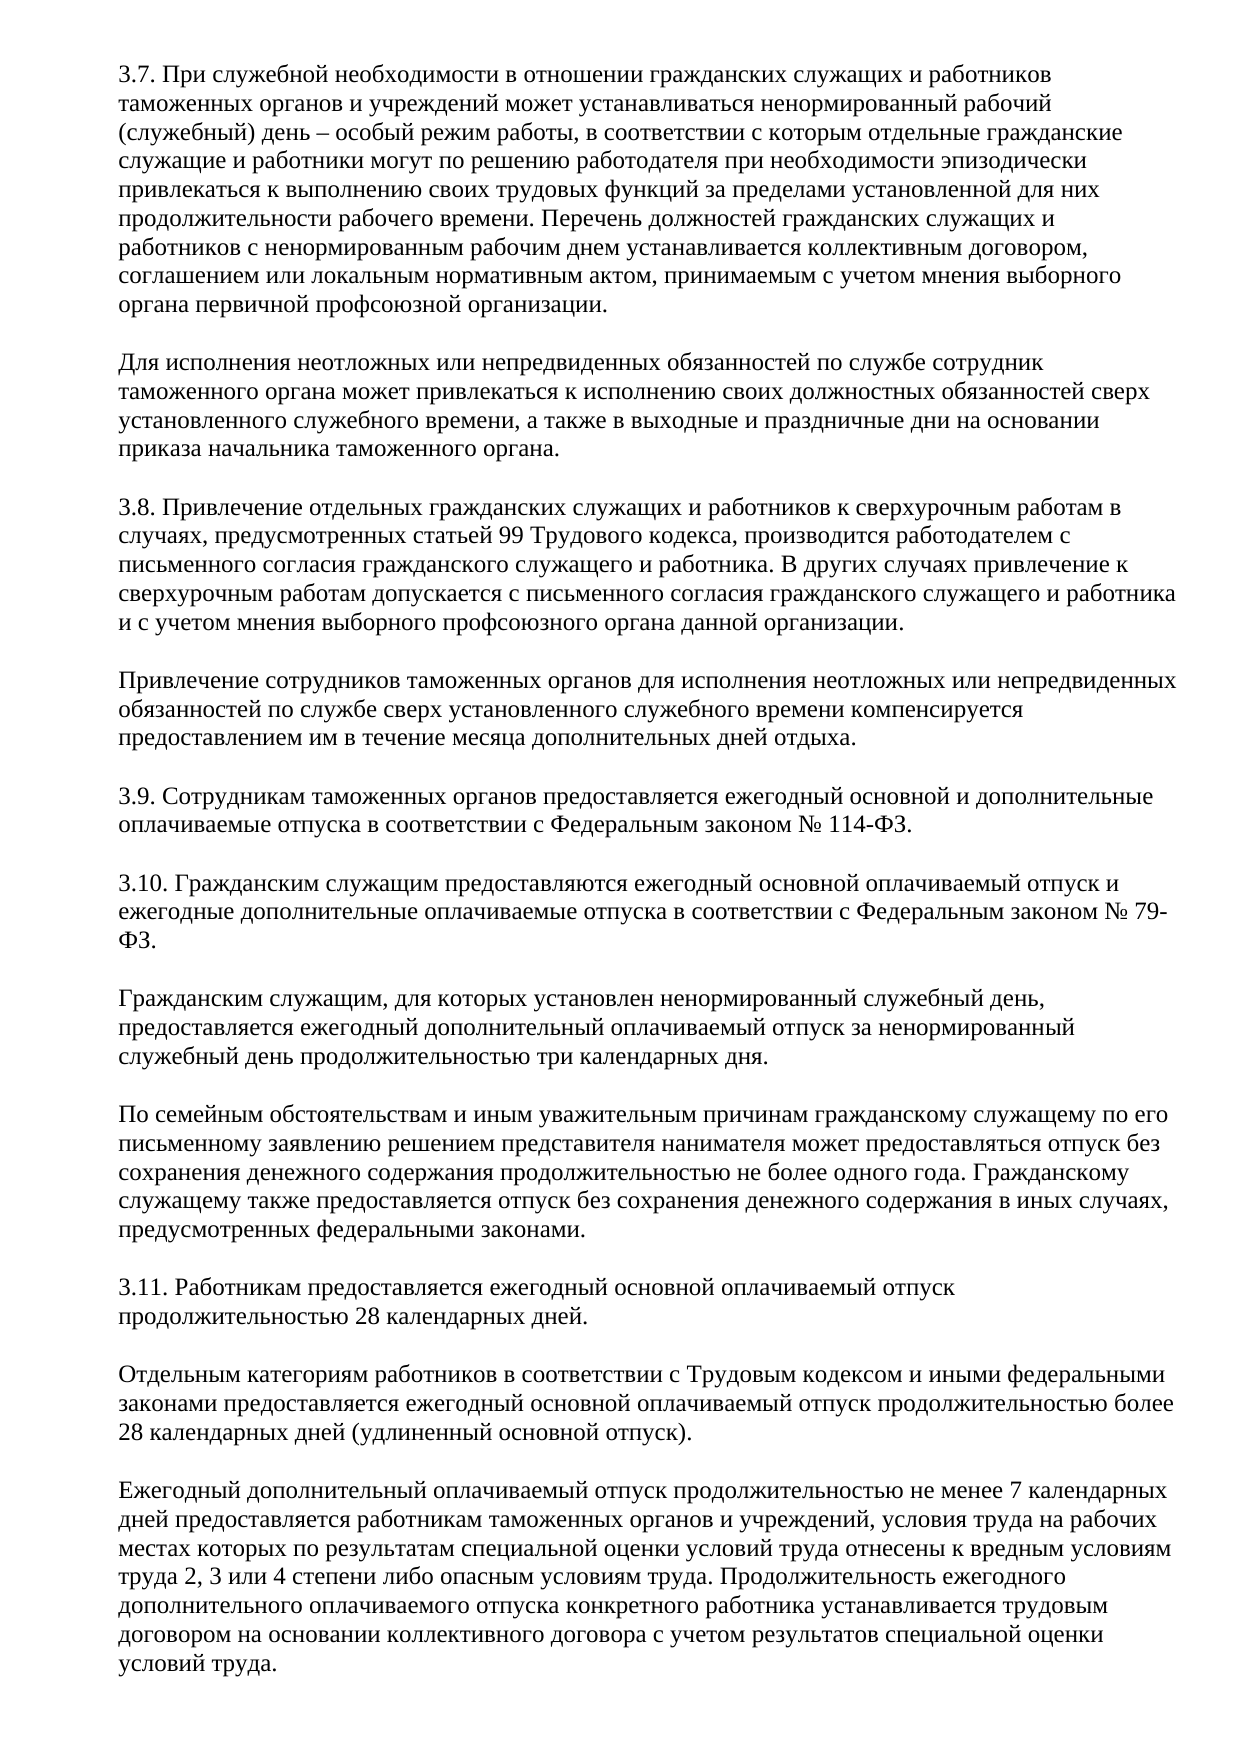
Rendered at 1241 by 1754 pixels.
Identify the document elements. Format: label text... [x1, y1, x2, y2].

text 3.7. При служебной необходимости в отношении гражданских служащих и работников таможенных органов и учреждений может устанавливаться ненормированный рабочий (служебный) день – особый режим работы, в соответствии с которым отдельные гражданские служащие и работники могут по решению работодателя при необходимости эпизодически привлекаться к выполнению своих трудовых функций за пределами установленной для них продолжительности рабочего времени. Перечень должностей гражданских служащих и работников с ненормированным рабочим днем устанавливается коллективным договором, соглашением или локальным нормативным актом, принимаемым с учетом мнения выборного органа первичной профсоюзной организации. [118, 59, 1181, 318]
text По семейным обстоятельствам и иным уважительным причинам гражданскому служащему по его письменному заявлению решением представителя нанимателя может предоставляться отпуск без сохранения денежного содержания продолжительностью не более одного года. Гражданскому служащему также предоставляется отпуск без сохранения денежного содержания в иных случаях, предусмотренных федеральными законами. [118, 1099, 1181, 1243]
text 3.9. Сотрудникам таможенных органов предоставляется ежегодный основной и дополнительные оплачиваемые отпуска в соответствии с Федеральным законом № 114-ФЗ. [118, 781, 1181, 838]
text Привлечение сотрудников таможенных органов для исполнения неотложных или непредвиденных обязанностей по службе сверх установленного служебного времени компенсируется предоставлением им в течение месяца дополнительных дней отдыха. [118, 665, 1181, 751]
text Для исполнения неотложных или непредвиденных обязанностей по службе сотрудник таможенного органа может привлекаться к исполнению своих должностных обязанностей сверх установленного служебного времени, а также в выходные и праздничные дни на основании приказа начальника таможенного органа. [118, 347, 1181, 462]
text Гражданским служащим, для которых установлен ненормированный служебный день, предоставляется ежегодный дополнительный оплачиваемый отпуск за ненормированный служебный день продолжительностью три календарных дня. [118, 983, 1181, 1070]
text Отдельным категориям работников в соответствии с Трудовым кодексом и иными федеральными законами предоставляется ежегодный основной оплачиваемый отпуск продолжительностью более 28 календарных дней (удлиненный основной отпуск). [118, 1359, 1181, 1446]
text Ежегодный дополнительный оплачиваемый отпуск продолжительностью не менее 7 календарных дней предоставляется работникам таможенных органов и учреждений, условия труда на рабочих местах которых по результатам специальной оценки условий труда отнесены к вредным условиям труда 2, 3 или 4 степени либо опасным условиям труда. Продолжительность ежегодного дополнительного оплачиваемого отпуска конкретного работника устанавливается трудовым договором на основании коллективного договора с учетом результатов специальной оценки условий труда. [118, 1475, 1181, 1676]
text 3.10. Гражданским служащим предоставляются ежегодный основной оплачиваемый отпуск и ежегодные дополнительные оплачиваемые отпуска в соответствии с Федеральным законом № 79-ФЗ. [118, 868, 1181, 954]
text 3.8. Привлечение отдельных гражданских служащих и работников к сверхурочным работам в случаях, предусмотренных статьей 99 Трудового кодекса, производится работодателем с письменного согласия гражданского служащего и работника. В других случаях привлечение к сверхурочным работам допускается с письменного согласия гражданского служащего и работника и с учетом мнения выборного профсоюзного органа данной организации. [118, 492, 1181, 636]
text 3.11. Работникам предоставляется ежегодный основной оплачиваемый отпуск продолжительностью 28 календарных дней. [118, 1272, 1181, 1330]
